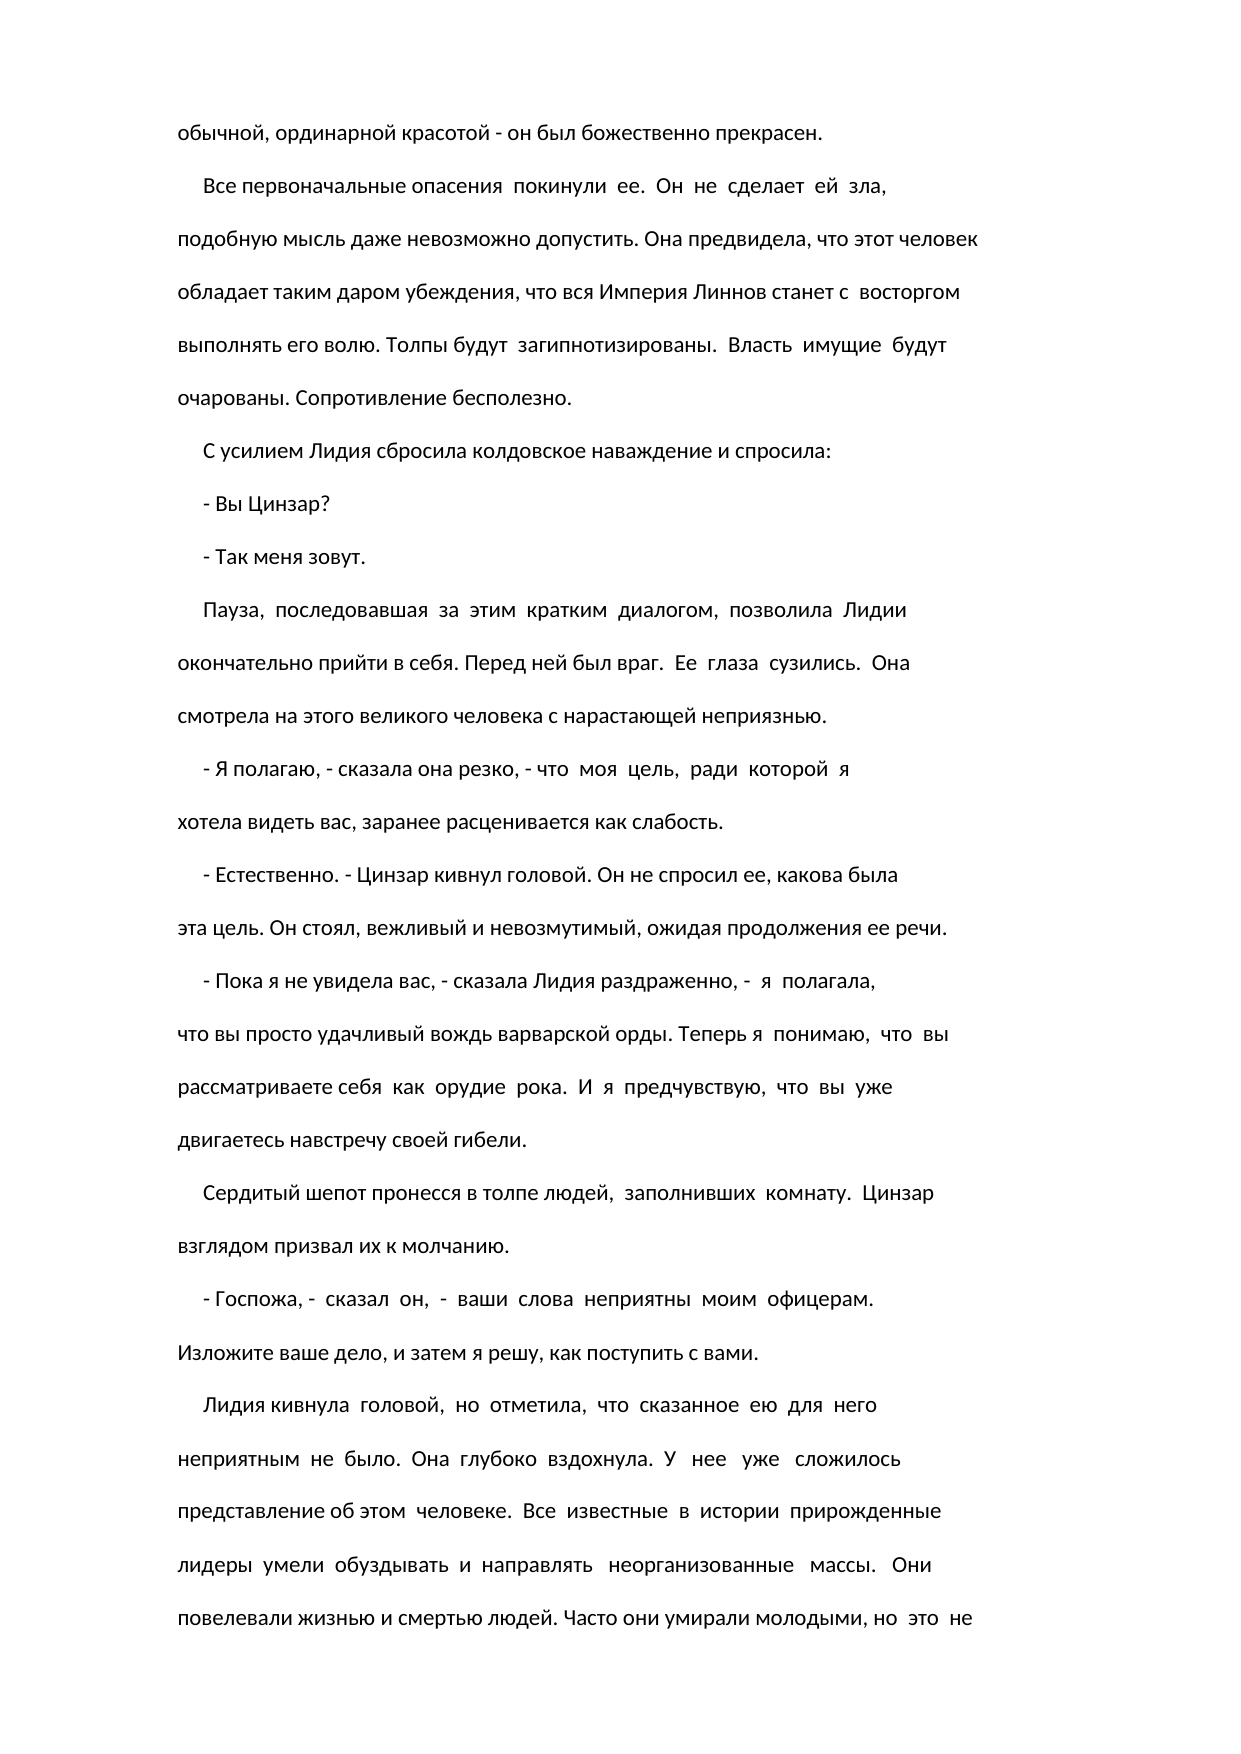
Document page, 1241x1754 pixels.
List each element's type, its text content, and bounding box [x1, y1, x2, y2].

text обладает таким даром убеждения, что вся Империя Линнов станет с восторгом [177, 277, 1152, 305]
text окончательно прийти в себя. Перед ней был враг. Ее глаза сузились. Она [177, 648, 1152, 676]
text лидеры умели обуздывать и направлять неорганизованные массы. Они [177, 1550, 1152, 1578]
text смотрела на этого великого человека с нарастающей неприязнью. [177, 701, 1152, 729]
text Сердитый шепот пронесся в толпе людей, заполнивших комнату. Цинзар [177, 1178, 1152, 1207]
text - Пока я не увидела вас, - сказала Лидия раздраженно, - я полагала, [177, 966, 1152, 994]
text Лидия кивнула головой, но отметила, что сказанное ею для него [177, 1391, 1152, 1419]
text двигаетесь навстречу своей гибели. [177, 1126, 1152, 1153]
text - Естественно. - Цинзар кивнул головой. Он не спросил ее, какова была [177, 860, 1152, 888]
text С усилием Лидия сбросила колдовское наваждение и спросила: [177, 436, 1152, 464]
text рассматриваете себя как орудие рока. И я предчувствую, что вы уже [177, 1072, 1152, 1101]
text повелевали жизнью и смертью людей. Часто они умирали молодыми, но это не [177, 1603, 1152, 1631]
text что вы просто удачливый вождь варварской орды. Теперь я понимаю, что вы [177, 1019, 1152, 1047]
text Все первоначальные опасения покинули ее. Он не сделает ей зла, [177, 171, 1152, 199]
text хотела видеть вас, заранее расценивается как слабость. [177, 807, 1152, 835]
text - Вы Цинзар? [177, 489, 1152, 517]
text эта цель. Он стоял, вежливый и невозмутимый, ожидая продолжения ее речи. [177, 913, 1152, 941]
text взглядом призвал их к молчанию. [177, 1232, 1152, 1259]
text подобную мысль даже невозможно допустить. Она предвидела, что этот человек [177, 224, 1152, 252]
text - Госпожа, - сказал он, - ваши слова неприятны моим офицерам. [177, 1284, 1152, 1313]
text выполнять его волю. Толпы будут загипнотизированы. Власть имущие будут [177, 330, 1152, 358]
text обычной, ординарной красотой - он был божественно прекрасен. [177, 118, 1152, 146]
text представление об этом человеке. Все известные в истории прирожденные [177, 1497, 1152, 1525]
text Изложите ваше дело, и затем я решу, как поступить с вами. [177, 1338, 1152, 1366]
text очарованы. Сопротивление бесполезно. [177, 383, 1152, 411]
text Пауза, последовавшая за этим кратким диалогом, позволила Лидии [177, 595, 1152, 623]
text неприятным не было. Она глубоко вздохнула. У нее уже сложилось [177, 1444, 1152, 1472]
text - Я полагаю, - сказала она резко, - что моя цель, ради которой я [177, 754, 1152, 782]
text - Так меня зовут. [177, 542, 1152, 570]
